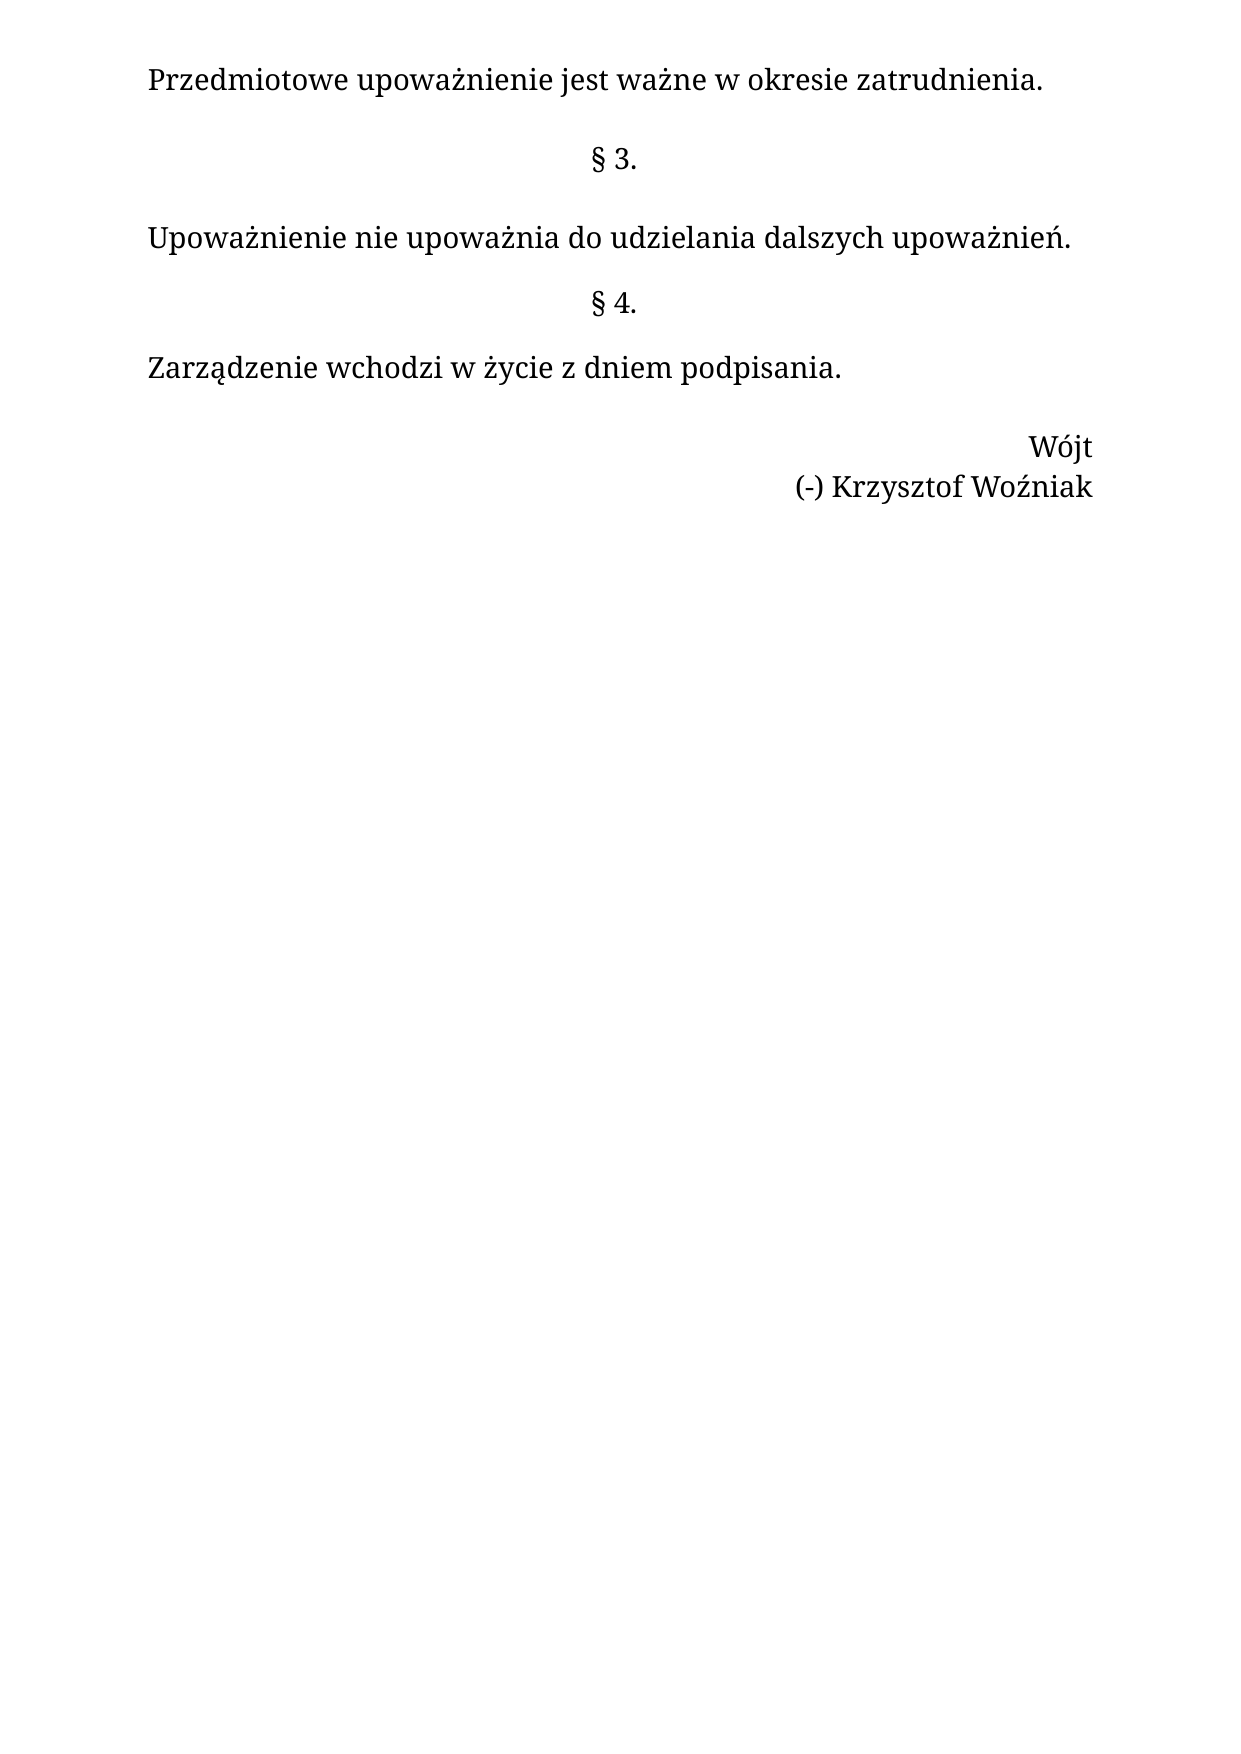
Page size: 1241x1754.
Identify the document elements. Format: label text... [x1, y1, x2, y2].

text Zarządzenie wchodzi w życie z dniem podpisania. [148, 347, 1093, 387]
text Wójt (-) Krzysztof Woźniak [148, 427, 1093, 506]
text § 4. [516, 282, 1093, 322]
text Przedmiotowe upoważnienie jest ważne w okresie zatrudnienia. [148, 59, 1093, 99]
text Upoważnienie nie upoważnia do udzielania dalszych upoważnień. [148, 218, 1093, 257]
text § 3. [516, 138, 1093, 178]
